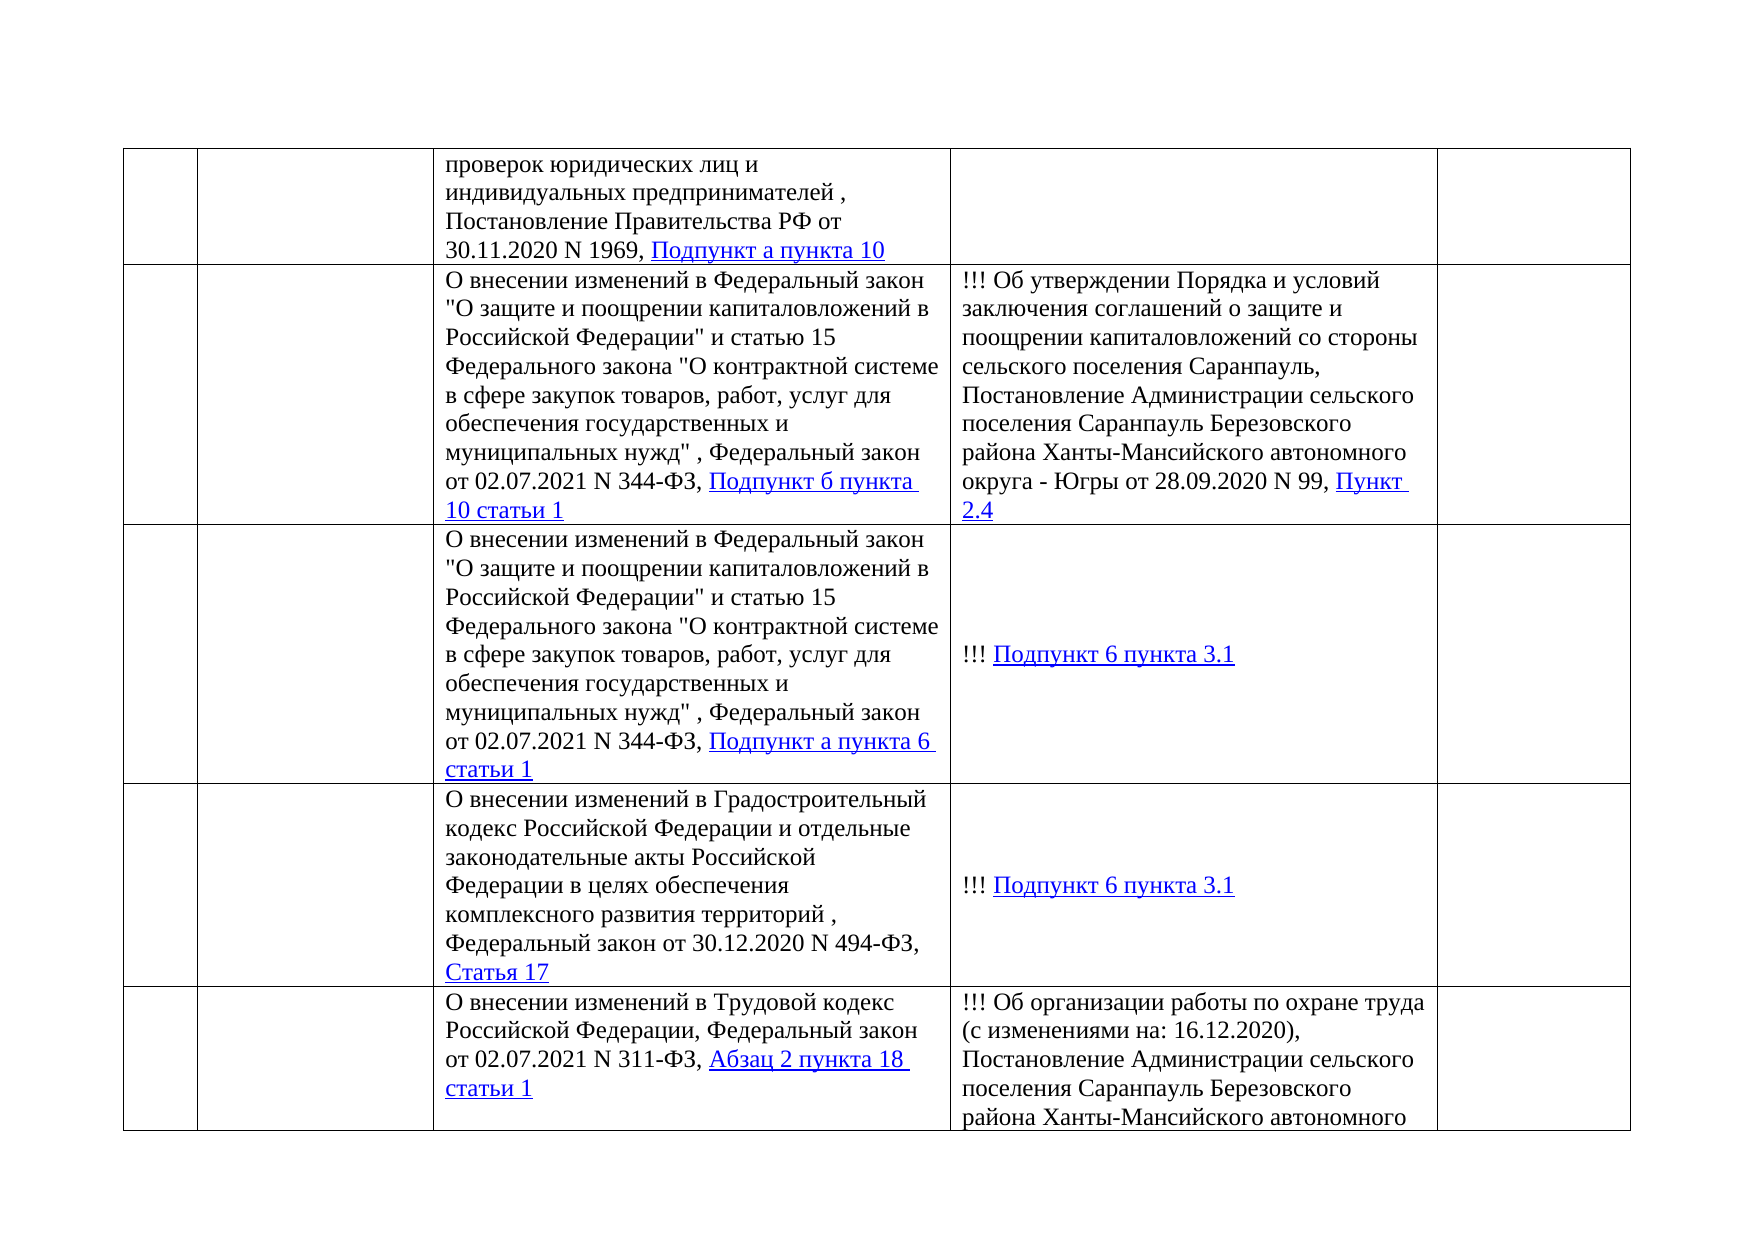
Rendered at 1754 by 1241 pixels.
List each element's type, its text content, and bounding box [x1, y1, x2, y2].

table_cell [434, 149, 950, 264]
table_cell [1438, 149, 1630, 264]
table_cell !!! Подпункт 6 пункта 3.1 [951, 784, 1437, 986]
table_cell [198, 784, 433, 986]
table_cell [198, 987, 433, 1130]
table_cell [124, 525, 197, 783]
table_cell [951, 149, 1437, 264]
table_cell [124, 149, 197, 264]
table_cell !!! Об утверждении Порядка и условий заключения соглашений о защите и поощрении капиталовложений со стороны сельского поселения Саранпауль, Постановление Администрации сельского поселения Саранпауль Березовского района Ханты-Мансийского автономного округа - Югры от 28.09.2020 N 99, Пункт 2.4 [951, 265, 1437, 523]
table_cell [198, 525, 433, 783]
table_cell [1438, 987, 1630, 1130]
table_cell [434, 987, 950, 1130]
table_cell !!! Подпункт 6 пункта 3.1 [951, 525, 1437, 783]
table_cell [1438, 784, 1630, 986]
table_cell [198, 265, 433, 523]
table_cell О внесении изменений в Градостроительный кодекс Российской Федерации и отдельные законодательные акты Российской Федерации в целях обеспечения комплексного развития территорий , Федеральный закон от 30.12.2020 N 494-ФЗ, Статья 17 [434, 784, 950, 986]
table_cell [124, 987, 197, 1130]
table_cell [951, 987, 1437, 1130]
table_cell [124, 265, 197, 523]
table_cell [198, 149, 433, 264]
table_cell [1438, 265, 1630, 523]
table_cell [124, 784, 197, 986]
table_cell О внесении изменений в Федеральный закон "О защите и поощрении капиталовложений в Российской Федерации" и статью 15 Федерального закона "О контрактной системе в сфере закупок товаров, работ, услуг для обеспечения государственных и муниципальных нужд" , Федеральный закон от 02.07.2021 N 344-ФЗ, Подпункт а пункта 6 статьи 1 [434, 525, 950, 783]
table_cell О внесении изменений в Федеральный закон "О защите и поощрении капиталовложений в Российской Федерации" и статью 15 Федерального закона "О контрактной системе в сфере закупок товаров, работ, услуг для обеспечения государственных и муниципальных нужд" , Федеральный закон от 02.07.2021 N 344-ФЗ, Подпункт б пункта 10 статьи 1 [434, 265, 950, 523]
table_cell [1438, 525, 1630, 783]
